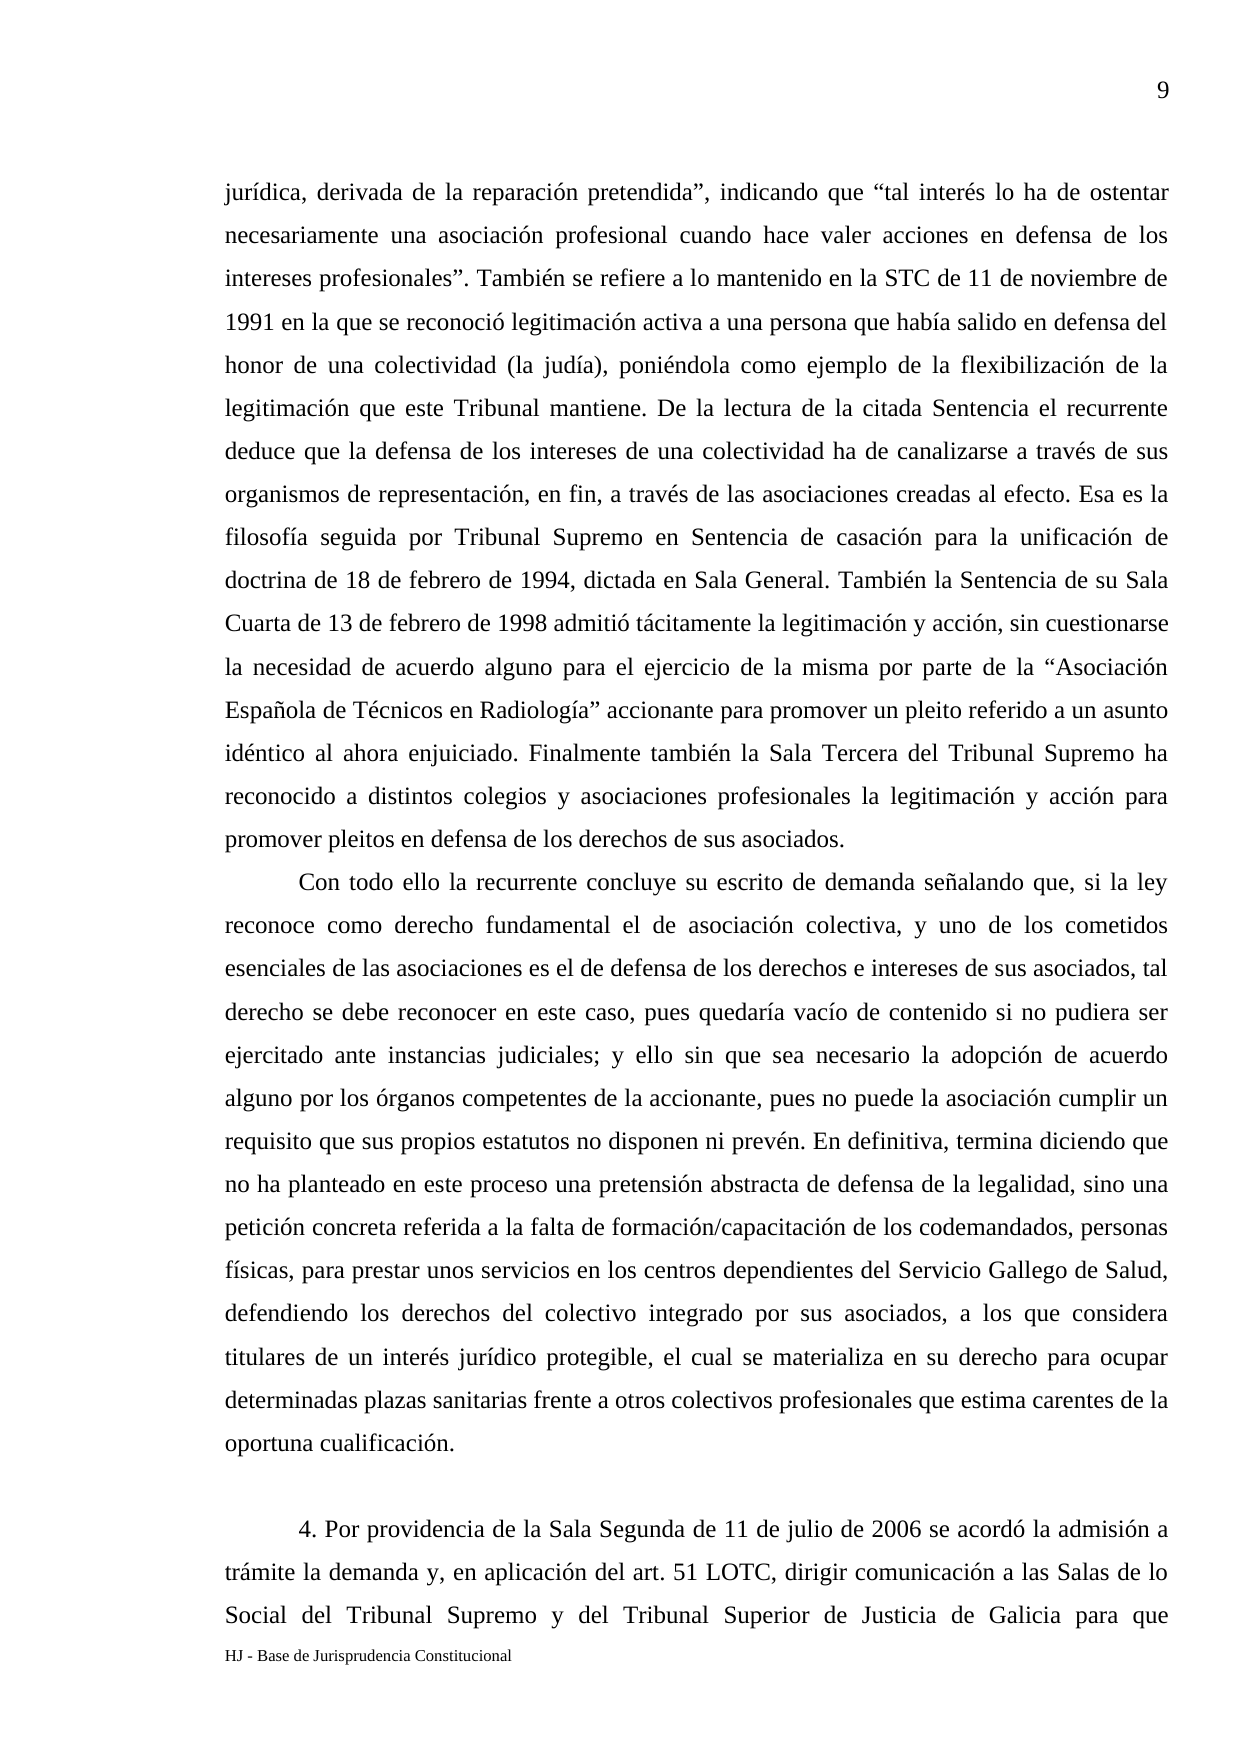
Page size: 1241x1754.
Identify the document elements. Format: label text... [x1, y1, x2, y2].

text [224, 1514, 1169, 1629]
text Con todo ello la recurrente concluye su escrito de demanda señalando que, si la ley reconoce como derecho fundamental el de asociación colectiva, y uno de los cometidos esenciales de las asociaciones es el de defensa de los derechos e intereses de sus asociados, tal derecho se debe reconocer en este caso, pues quedaría vacío de contenido si no pudiera ser ejercitado ante instancias judiciales; y ello sin que sea necesario la adopción de acuerdo alguno por los órganos competentes de la accionante, pues no puede la asociación cumplir un requisito que sus propios estatutos no disponen ni prevén. En definitiva, termina diciendo que no ha planteado en este proceso una pretensión abstracta de defensa de la legalidad, sino una petición concreta referida a la falta de formación/capacitación de los codemandados, personas físicas, para prestar unos servicios en los centros dependientes del Servicio Gallego de Salud, defendiendo los derechos del colectivo integrado por sus asociados, a los que considera titulares de un interés jurídico protegible, el cual se materializa en su derecho para ocupar determinadas plazas sanitarias frente a otros colectivos profesionales que estima carentes de la oportuna cualificación. [224, 867, 1169, 1457]
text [224, 177, 1169, 853]
